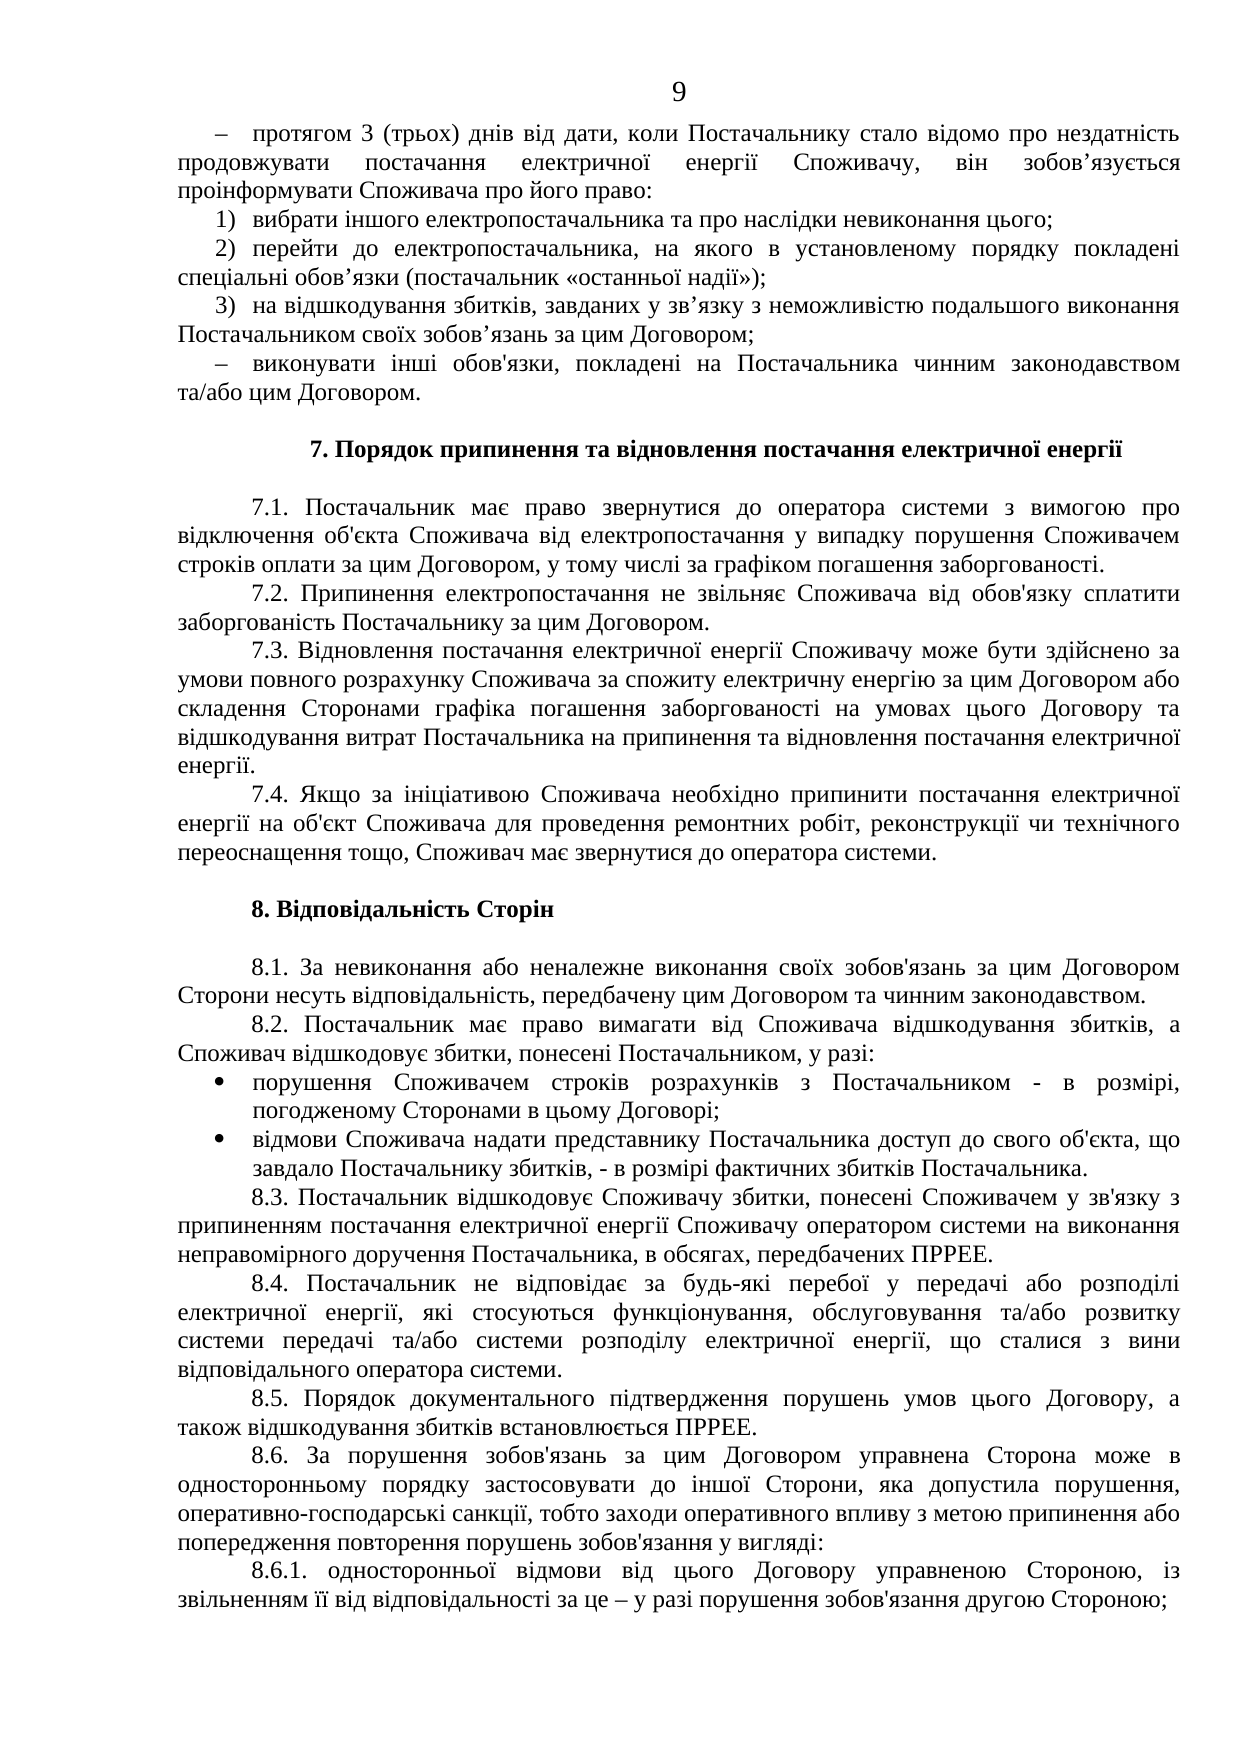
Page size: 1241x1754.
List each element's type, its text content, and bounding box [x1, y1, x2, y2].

text 7.3. Відновлення постачання електричної енергії Споживачу може бути здійснено за умови повного розрахунку Споживача за спожиту електричну енергію за цим Договором або складення Сторонами графіка погашення заборгованості на умовах цього Договору та відшкодування витрат Постачальника на припинення та відновлення постачання електричної енергії. [177, 636, 1181, 779]
text 8.3. Постачальник відшкодовує Споживачу збитки, понесені Споживачем у зв'язку з припиненням постачання електричної енергії Споживачу оператором системи на виконання неправомірного доручення Постачальника, в обсягах, передбачених ПРРЕЕ. [177, 1182, 1181, 1268]
list порушення Споживачем строків розрахунків з Постачальником - в розмірі, погодженому Сторонами в цьому Договорі; [215, 1067, 1181, 1124]
text 8.6. За порушення зобов'язань за цим Договором управнена Сторона може в односторонньому порядку застосовувати до іншої Сторони, яка допустила порушення, оперативно-господарські санкції, тобто заходи оперативного впливу з метою припинення або попередження повторення порушень зобов'язання у вигляді: [177, 1441, 1181, 1556]
text 8.4. Постачальник не відповідає за будь-які перебої у передачі або розподілі електричної енергії, які стосуються функціонування, обслуговування та/або розвитку системи передачі та/або системи розподілу електричної енергії, що сталися з вини відповідального оператора системи. [177, 1268, 1181, 1383]
text 8. Відповідальність Сторін [177, 894, 1181, 923]
list на відшкодування збитків, завданих у зв’язку з неможливістю подальшого виконання Постачальником своїх зобов’язань за цим Договором; [177, 291, 1181, 348]
list виконувати інші обов'язки, покладені на Постачальника чинним законодавством та/або цим Договором. [177, 348, 1181, 406]
list протягом 3 (трьох) днів від дати, коли Постачальнику стало відомо про нездатність продовжувати постачання електричної енергії Споживачу, він зобов’язується проінформувати Споживача про його право: [177, 118, 1181, 204]
text 7.2. Припинення електропостачання не звільняє Споживача від обов'язку сплатити заборгованість Постачальнику за цим Договором. [177, 578, 1181, 636]
text 8.1. За невиконання або неналежне виконання своїх зобов'язань за цим Договором Сторони несуть відповідальність, передбачену цим Договором та чинним законодавством. [177, 952, 1181, 1009]
text 7. Порядок припинення та відновлення постачання електричної енергії [177, 434, 1181, 463]
text 8.6.1. односторонньої відмови від цього Договору управненою Стороною, із звільненням її від відповідальності за це – у разі порушення зобов'язання другою Стороною; [177, 1556, 1181, 1613]
text 7.4. Якщо за ініціативою Споживача необхідно припинити постачання електричної енергії на об'єкт Споживача для проведення ремонтних робіт, реконструкції чи технічного переоснащення тощо, Споживач має звернутися до оператора системи. [177, 779, 1181, 866]
text 7.1. Постачальник має право звернутися до оператора системи з вимогою про відключення об'єкта Споживача від електропостачання у випадку порушення Споживачем строків оплати за цим Договором, у тому числі за графіком погашення заборгованості. [177, 492, 1181, 578]
text 8.2. Постачальник має право вимагати від Споживача відшкодування збитків, а Споживач відшкодовує збитки, понесені Постачальником, у разі: [177, 1009, 1181, 1067]
text 8.5. Порядок документального підтвердження порушень умов цього Договору, а також відшкодування збитків встановлюється ПРРЕЕ. [177, 1383, 1181, 1441]
list перейти до електропостачальника, на якого в установленому порядку покладені спеціальні обов’язки (постачальник «останньої надії»); [177, 233, 1181, 291]
list відмови Споживача надати представнику Постачальника доступ до свого об'єкта, що завдало Постачальнику збитків, - в розмірі фактичних збитків Постачальника. [215, 1124, 1181, 1182]
list вибрати іншого електропостачальника та про наслідки невиконання цього; [177, 204, 1181, 233]
